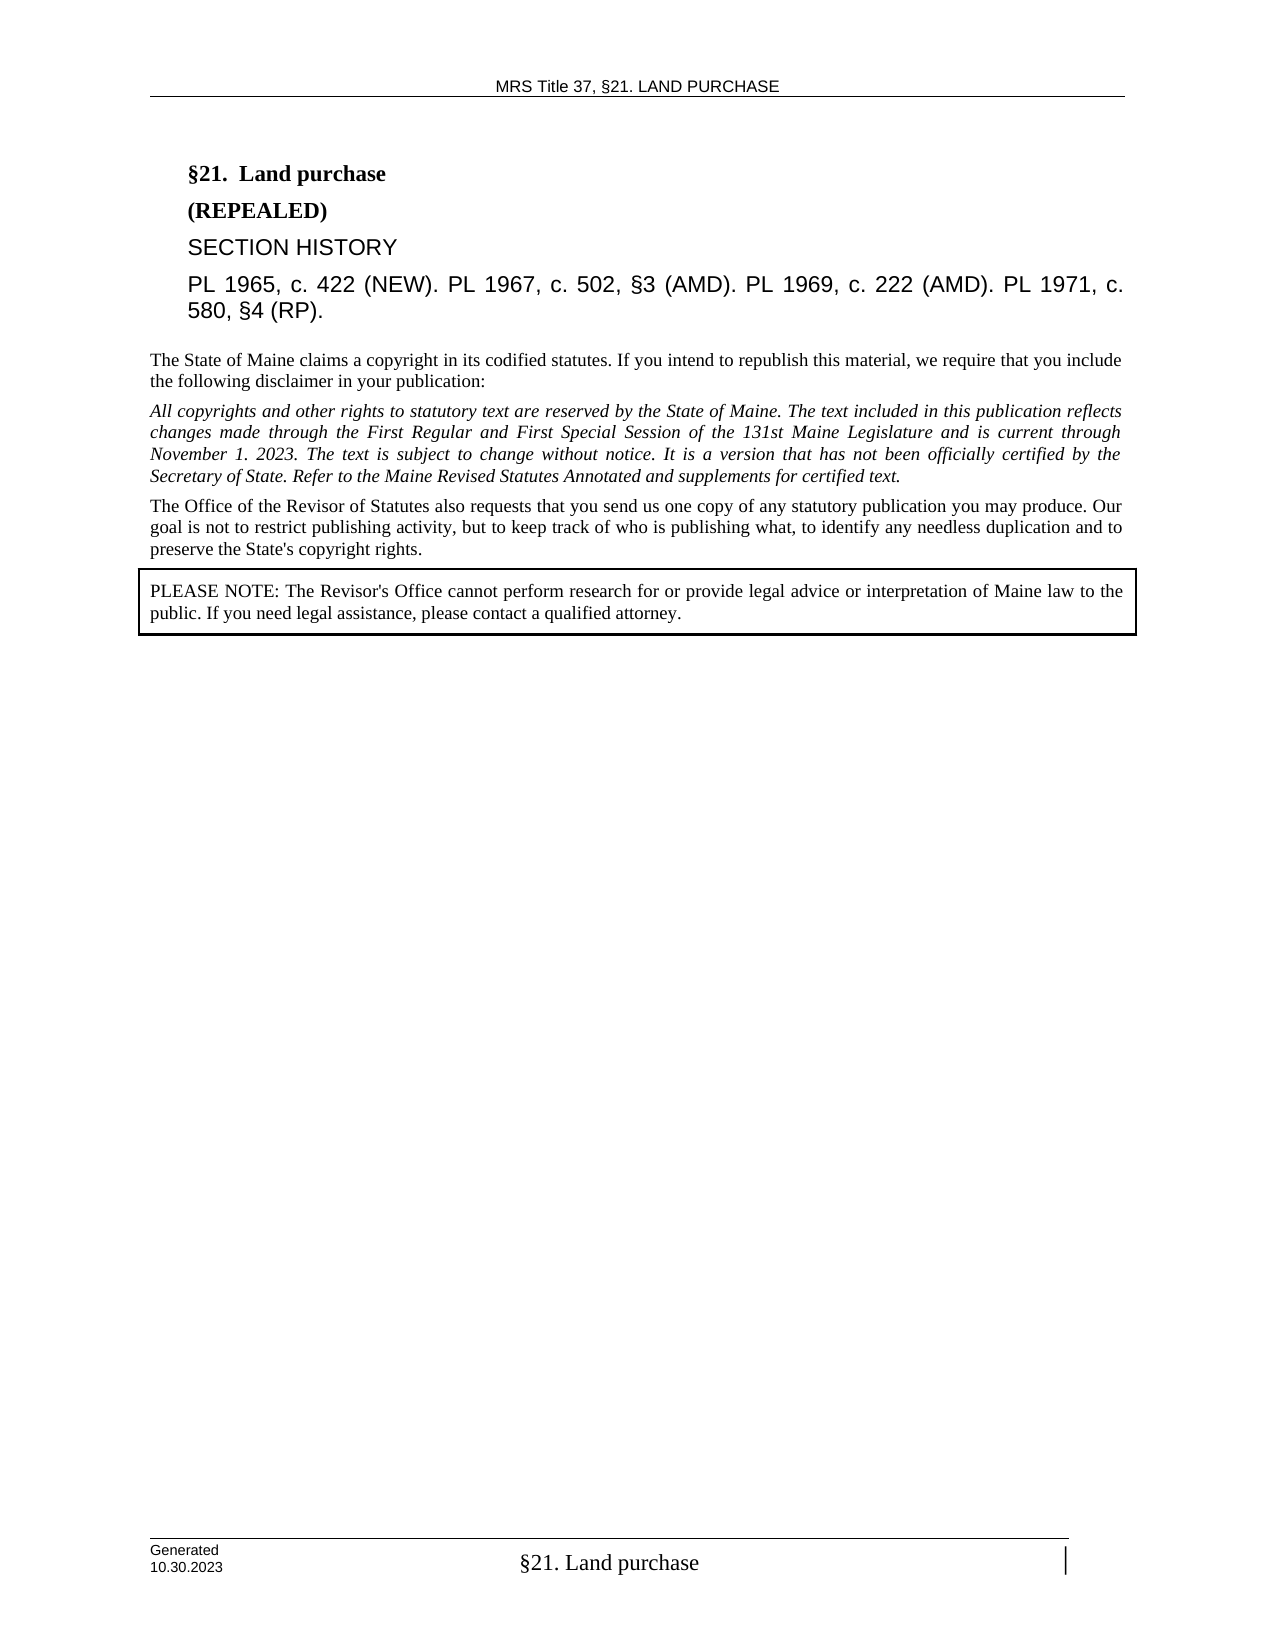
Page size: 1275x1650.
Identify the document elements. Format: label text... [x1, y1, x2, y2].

text PL 1965, c. 422 (NEW). PL 1967, c. 502, §3 (AMD). PL 1969, c. 222 (AMD). PL 1971, c. 580, §4 (RP). [187, 271, 1125, 323]
text All copyrights and other rights to statutory text are reserved by the State of Maine. The text included in this publication reflects changes made through the First Regular and First Special Session of the 131st Maine Legislature and is current through November 1. 2023 . The text is subject to change without notice. It is a version that has not been officially certified by the Secretary of State. Refer to the Maine Revised Statutes Annotated and supplements for certified text. [150, 400, 1125, 486]
text PLEASE NOTE: The Revisor's Office cannot perform research for or provide legal advice or interpretation of Maine law to the public. If you need legal assistance, please contact a qualified attorney. [140, 570, 1135, 633]
text The State of Maine claims a copyright in its codified statutes. If you intend to republish this material, we require that you include the following disclaimer in your publication: [150, 348, 1125, 392]
text §21. Land purchase [187, 160, 1125, 187]
text (REPEALED) [187, 197, 1125, 223]
text SECTION HISTORY [187, 234, 1125, 260]
text The Office of the Revisor of Statutes also requests that you send us one copy of any statutory publication you may produce. Our goal is not to restrict publishing activity, but to keep track of who is publishing what, to identify any needless duplication and to preserve the State's copyright rights. [150, 494, 1125, 559]
